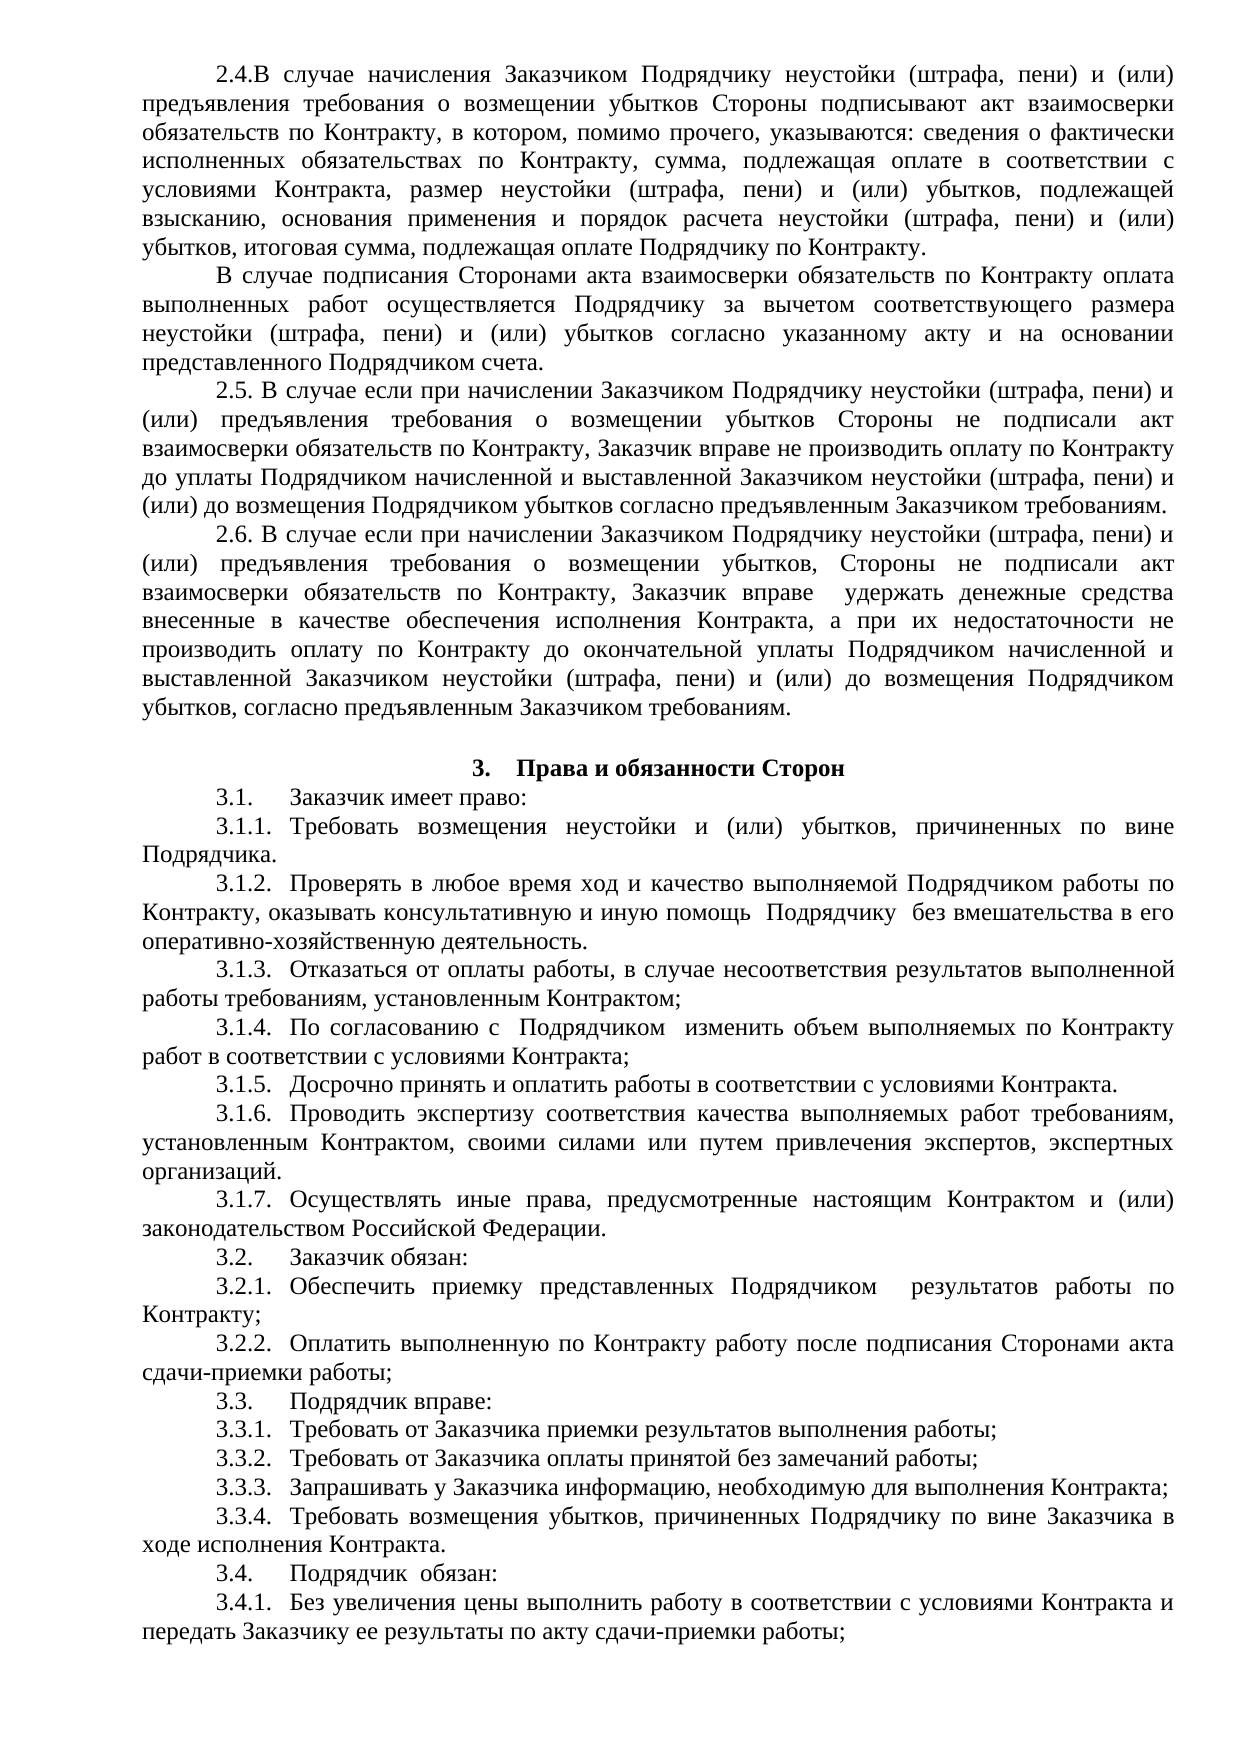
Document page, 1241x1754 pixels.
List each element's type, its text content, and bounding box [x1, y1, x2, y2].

list Запрашивать у Заказчика информацию, необходимую для выполнения Контракта; [142, 1472, 1175, 1501]
list Требовать возмещения убытков, причиненных Подрядчику по вине Заказчика в ходе исполнения Контракта. [142, 1501, 1175, 1558]
list Обеспечить приемку представленных Подрядчиком результатов работы по Контракту; [142, 1271, 1175, 1328]
list 2.4.В случае начисления Заказчиком Подрядчику неустойки (штрафа, пени) и (или) предъявления требования о возмещении убытков Стороны подписывают акт взаимосверки обязательств по Контракту, в котором, помимо прочего, указываются: сведения о фактически исполненных обязательствах по Контракту, сумма, подлежащая оплате в соответствии с условиями Контракта, размер неустойки (штрафа, пени) и (или) убытков, подлежащей взысканию, основания применения и порядок расчета неустойки (штрафа, пени) и (или) убытков, итоговая сумма, подлежащая оплате Подрядчику по Контракту. [142, 59, 1175, 260]
list По согласованию с Подрядчиком изменить объем выполняемых по Контракту работ в соответствии с условиями Контракта; [142, 1012, 1175, 1069]
list Заказчик имеет право: [142, 782, 1175, 811]
list Отказаться от оплаты работы, в случае несоответствия результатов выполненной работы требованиям, установленным Контрактом; [142, 954, 1175, 1012]
list Требовать от Заказчика оплаты принятой без замечаний работы; [142, 1443, 1175, 1472]
text 2.6. В случае если при начислении Заказчиком Подрядчику неустойки (штрафа, пени) и (или) предъявления требования о возмещении убытков, Стороны не подписали акт взаимосверки обязательств по Контракту, Заказчик вправе удержать денежные средства внесенные в качестве обеспечения исполнения Контракта, а при их недостаточности не производить оплату по Контракту до окончательной уплаты Подрядчиком начисленной и выставленной Заказчиком неустойки (штрафа, пени) и (или) до возмещения Подрядчиком убытков, согласно предъявленным Заказчиком требованиям. [142, 519, 1175, 720]
list Подрядчик обязан: [142, 1558, 1175, 1587]
list Оплатить выполненную по Контракту работу после подписания Сторонами акта сдачи-приемки работы; [142, 1328, 1175, 1386]
list Права и обязанности Сторон [142, 753, 1175, 782]
list Без увеличения цены выполнить работу в соответствии с условиями Контракта и передать Заказчику ее результаты по акту сдачи-приемки работы; [142, 1587, 1175, 1644]
list Требовать от Заказчика приемки результатов выполнения работы; [142, 1414, 1175, 1443]
text В случае подписания Сторонами акта взаимосверки обязательств по Контракту оплата выполненных работ осуществляется Подрядчику за вычетом соответствующего размера неустойки (штрафа, пени) и (или) убытков согласно указанному акту и на основании представленного Подрядчиком счета. [142, 260, 1175, 375]
text 2.5. В случае если при начислении Заказчиком Подрядчику неустойки (штрафа, пени) и (или) предъявления требования о возмещении убытков Стороны не подписали акт взаимосверки обязательств по Контракту, Заказчик вправе не производить оплату по Контракту до уплаты Подрядчиком начисленной и выставленной Заказчиком неустойки (штрафа, пени) и (или) до возмещения Подрядчиком убытков согласно предъявленным Заказчиком требованиям. [142, 375, 1175, 519]
list Проверять в любое время ход и качество выполняемой Подрядчиком работы по Контракту, оказывать консультативную и иную помощь Подрядчику без вмешательства в его оперативно-хозяйственную деятельность. [142, 868, 1175, 954]
list Подрядчик вправе: [142, 1386, 1175, 1414]
list Досрочно принять и оплатить работы в соответствии с условиями Контракта. [142, 1069, 1175, 1098]
list Заказчик обязан: [142, 1242, 1175, 1271]
list Проводить экспертизу соответствия качества выполняемых работ требованиям, установленным Контрактом, своими силами или путем привлечения экспертов, экспертных организаций. [142, 1098, 1175, 1184]
list Требовать возмещения неустойки и (или) убытков, причиненных по вине Подрядчика. [142, 811, 1175, 868]
list Осуществлять иные права, предусмотренные настоящим Контрактом и (или) законодательством Российской Федерации. [142, 1184, 1175, 1242]
